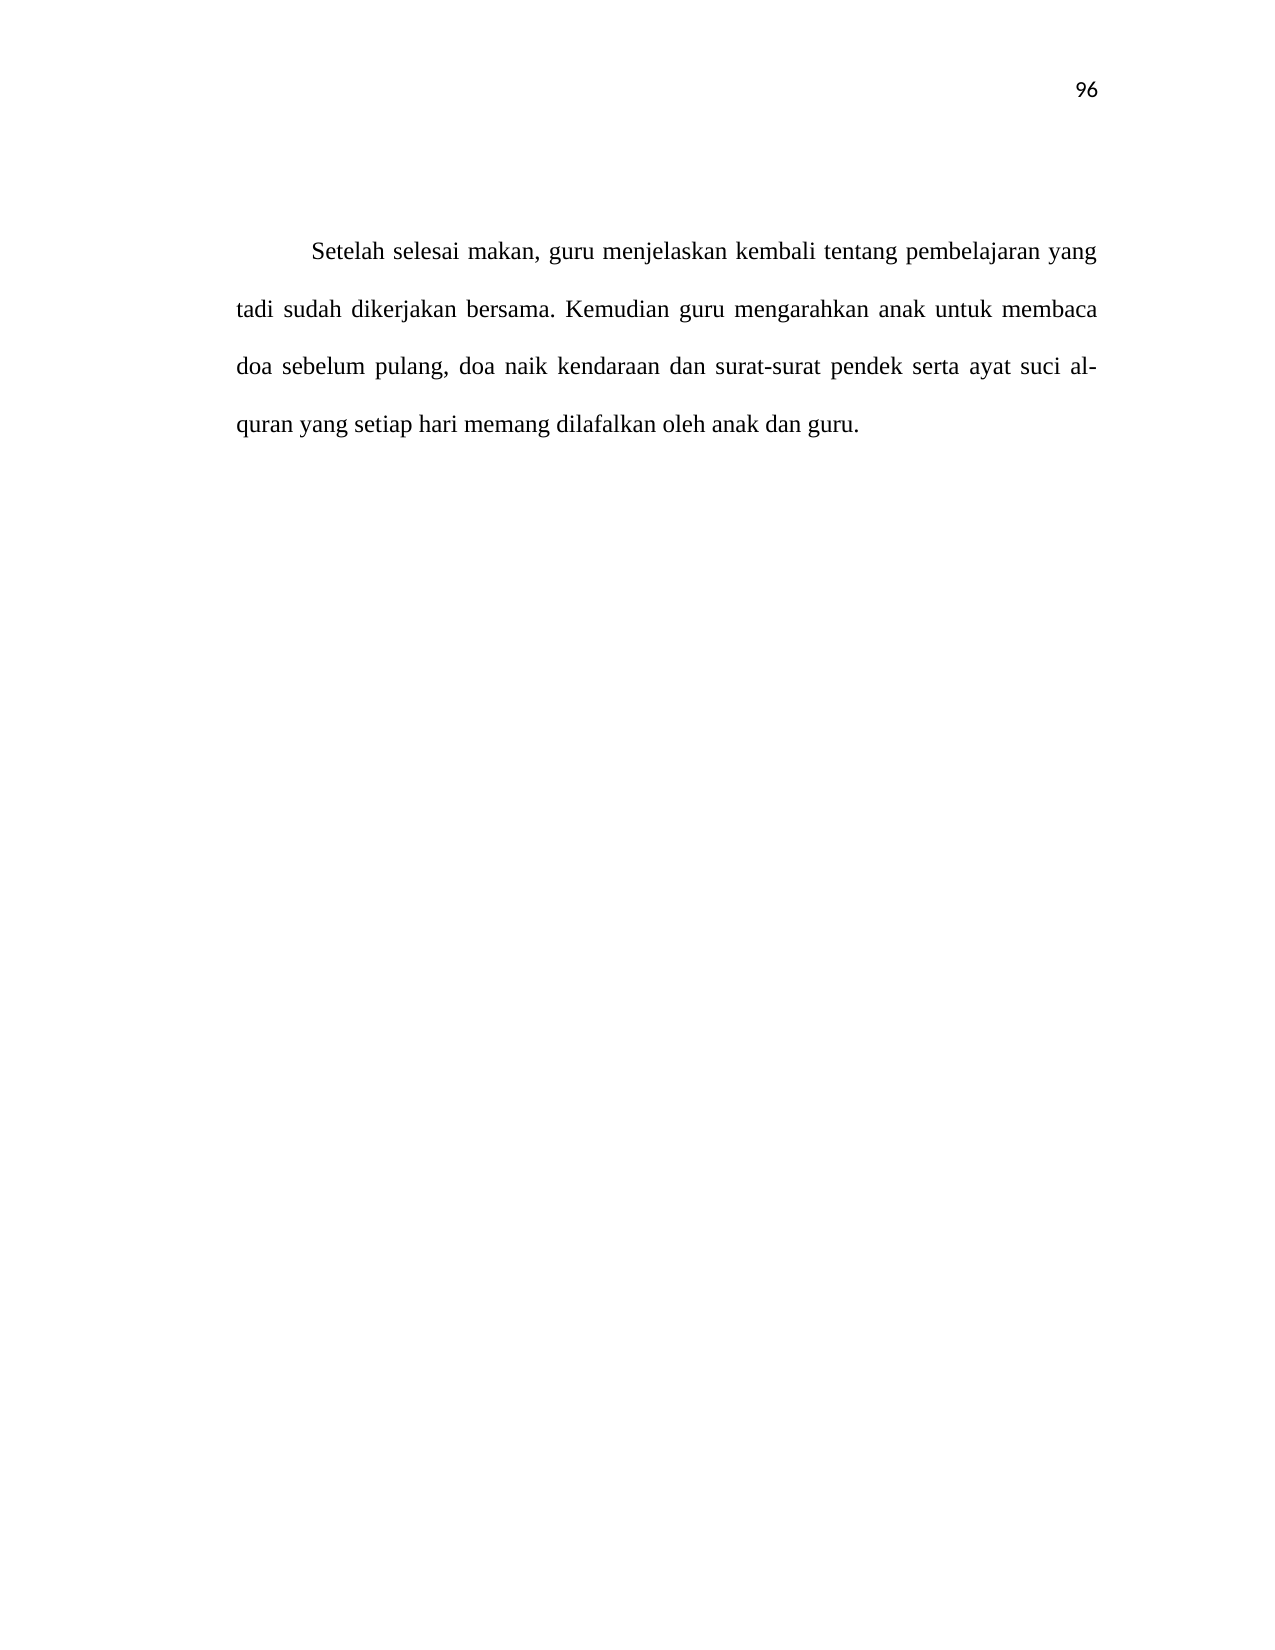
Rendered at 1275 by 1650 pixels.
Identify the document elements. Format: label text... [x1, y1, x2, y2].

text Setelah selesai makan, guru menjelaskan kembali tentang pembelajaran yang tadi sudah dikerjakan bersama. Kemudian guru mengarahkan anak untuk membaca doa sebelum pulang, doa naik kendaraan dan surat-surat pendek serta ayat suci al-quran yang setiap hari memang dilafalkan oleh anak dan guru. [236, 236, 1098, 437]
